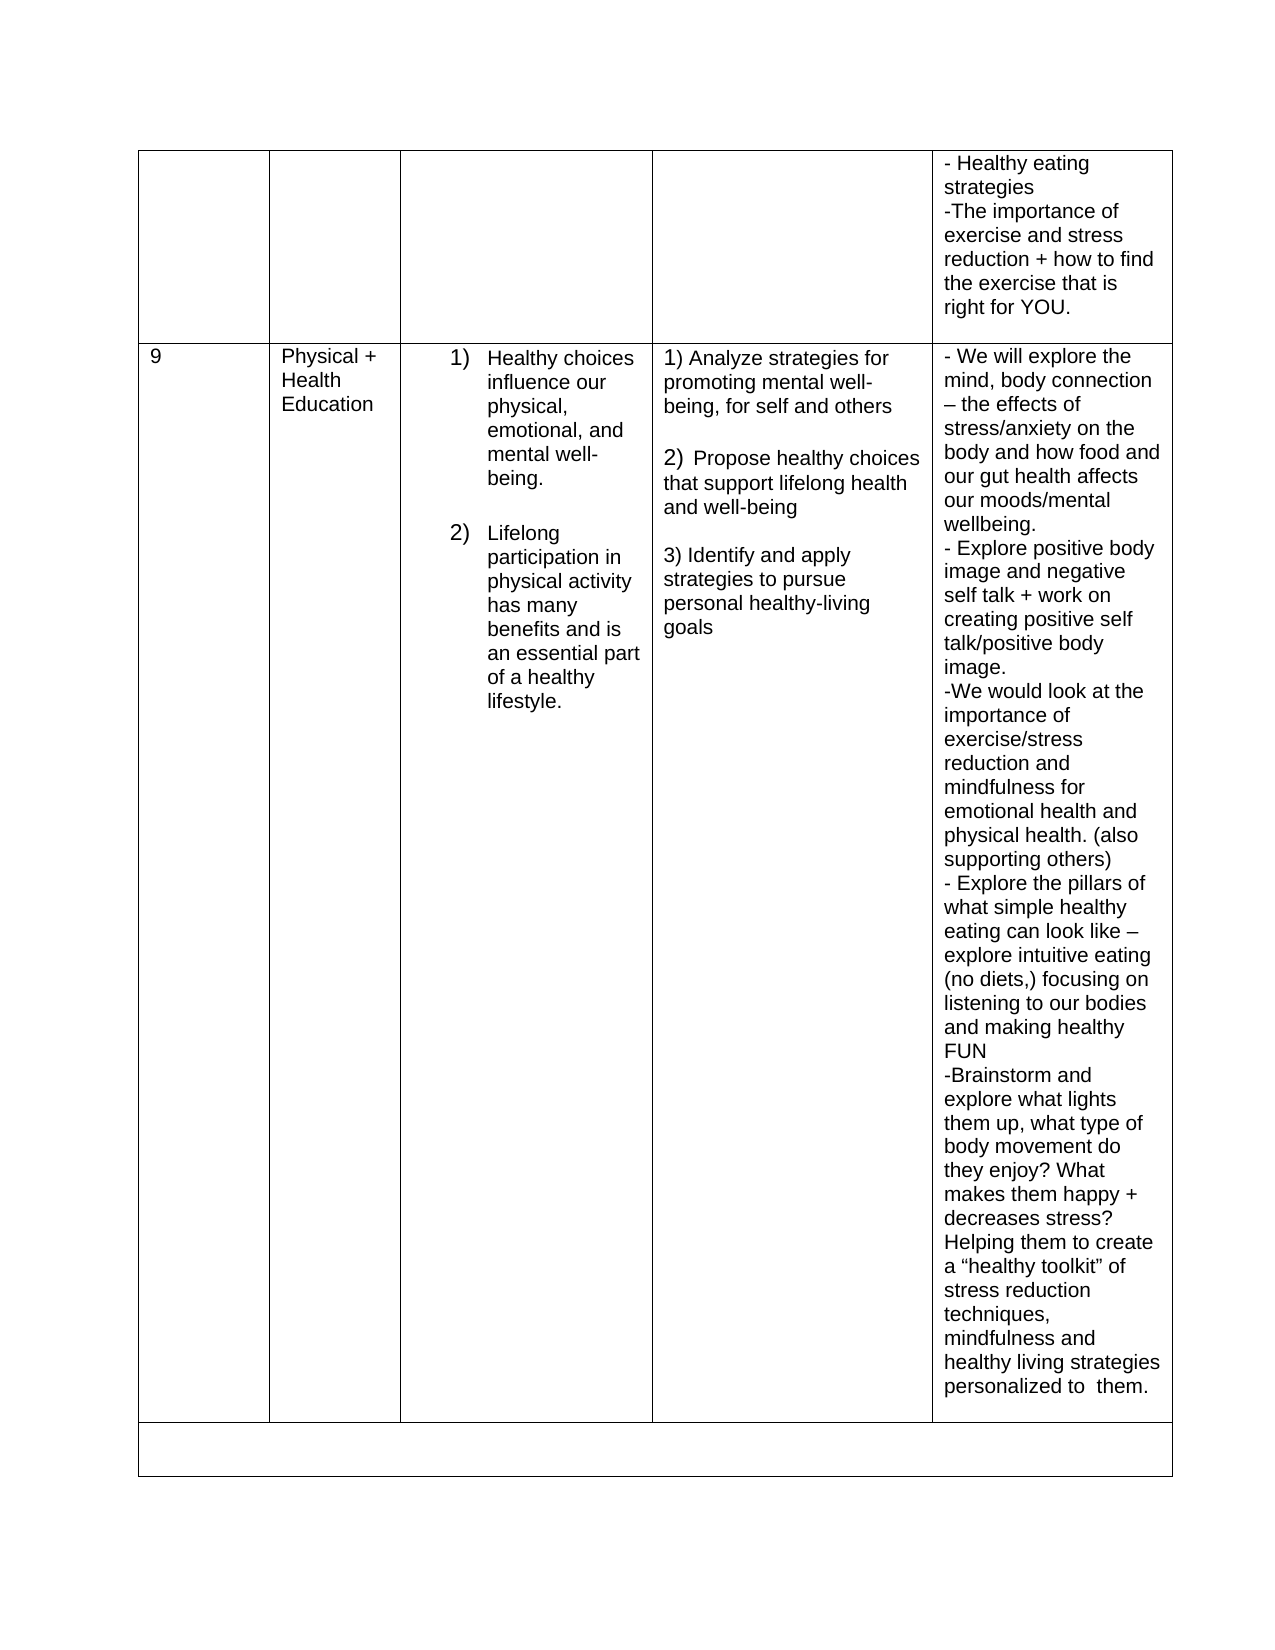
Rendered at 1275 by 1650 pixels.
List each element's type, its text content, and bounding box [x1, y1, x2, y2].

table_cell 1) Analyze strategies for promoting mental well-being, for self and others 2) Propose healthy choices that support lifelong health and well-being 3) Identify and apply strategies to pursue personal healthy-living goals [653, 344, 932, 1422]
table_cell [653, 151, 932, 343]
table_cell 9 [139, 344, 269, 1422]
table_cell - We will explore the mind, body connection – the effects of stress/anxiety on the body and how food and our gut health affects our moods/mental wellbeing. - Explore positive body image and negative self talk + work on creating positive self talk/positive body image. -We would look at the importance of exercise/stress reduction and mindfulness for emotional health and physical health. (also supporting others) - Explore the pillars of what simple healthy eating can look like – explore intuitive eating (no diets,) focusing on listening to our bodies and making healthy FUN -Brainstorm and explore what lights them up, what type of body movement do they enjoy? What makes them happy + decreases stress? Helping them to create a “healthy toolkit” of stress reduction techniques, mindfulness and healthy living strategies personalized to them. [933, 344, 1172, 1422]
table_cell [270, 151, 400, 343]
table_cell 8 [139, 151, 269, 343]
table_cell Healthy choices influence our physical, emotional, and mental well-being. Lifelong participation in physical activity has many benefits and is an essential part of a healthy lifestyle. [401, 344, 652, 1422]
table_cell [401, 151, 652, 343]
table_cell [933, 151, 1172, 343]
table_cell Physical + Health Education [270, 344, 400, 1422]
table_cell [139, 1423, 1172, 1476]
